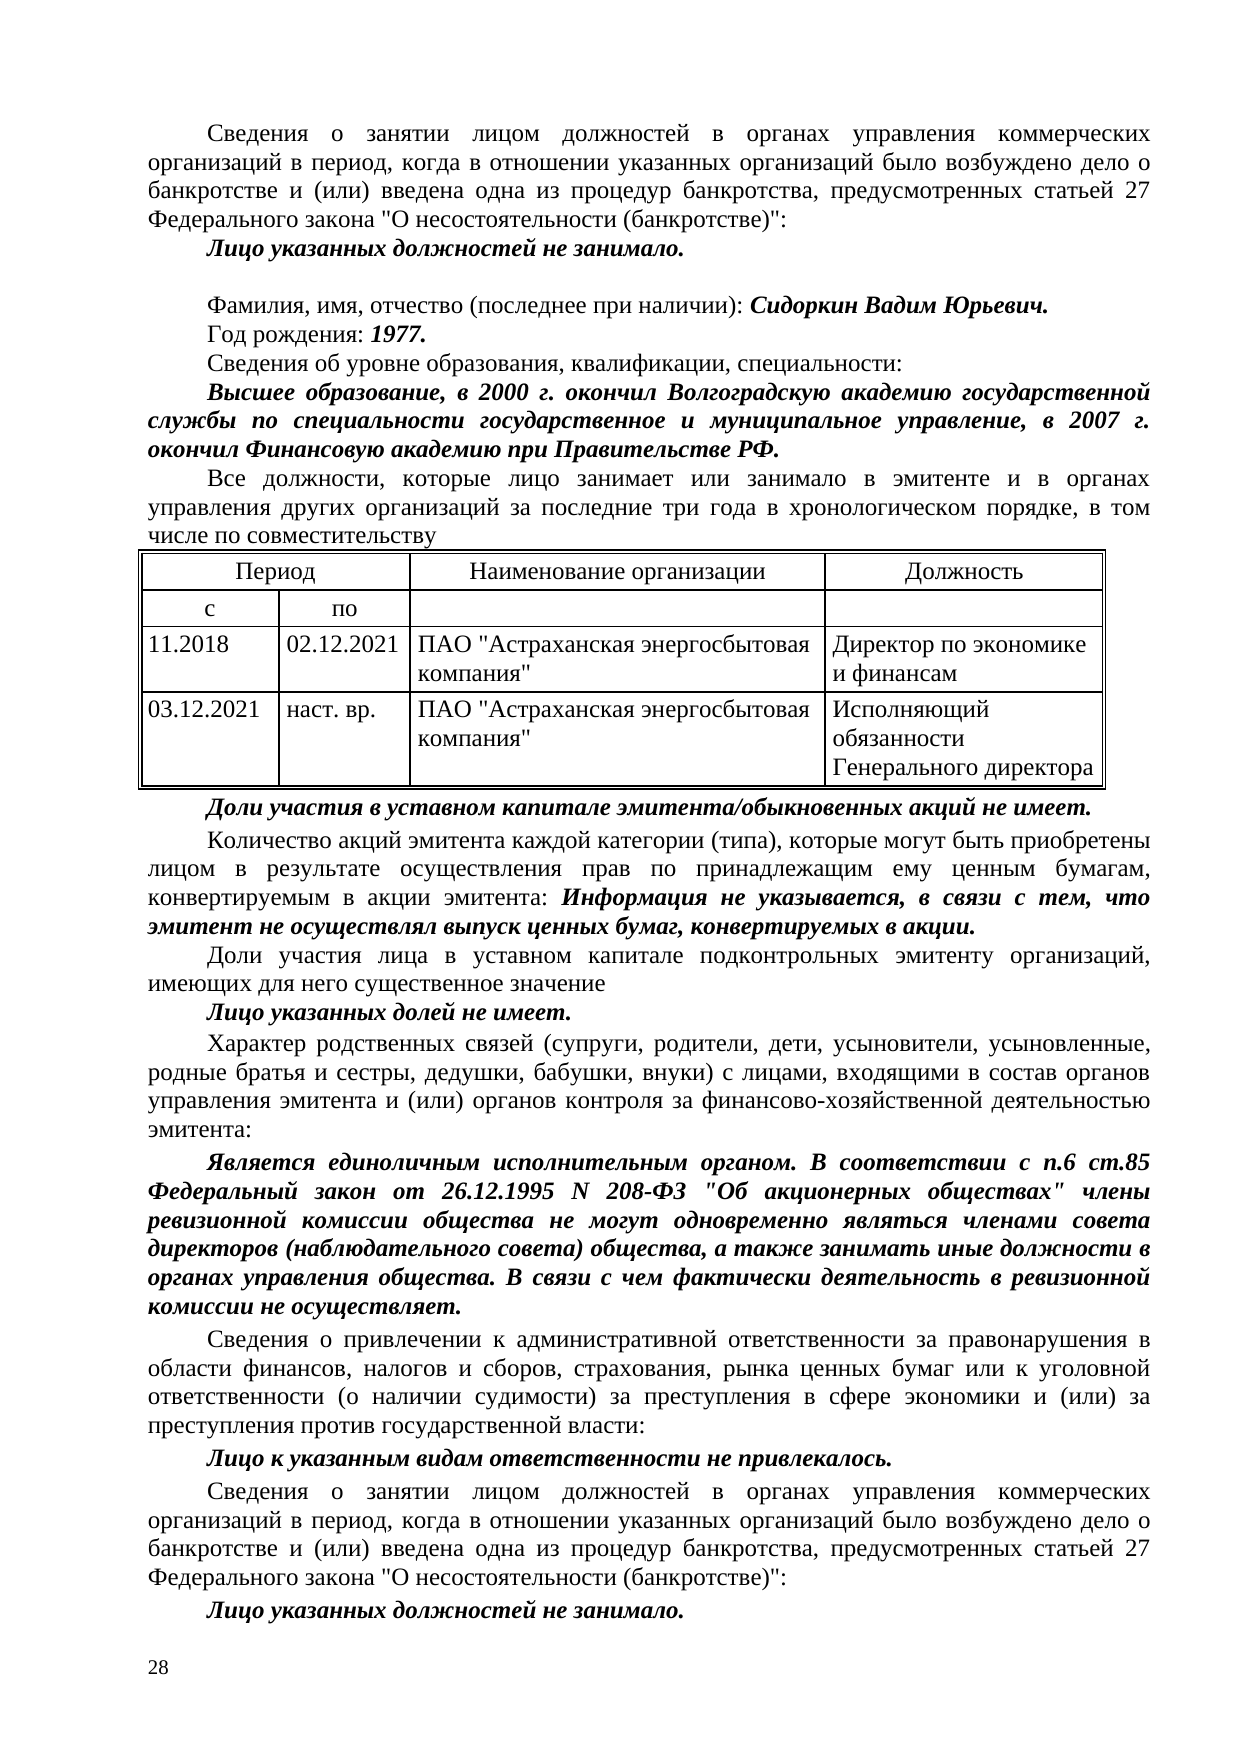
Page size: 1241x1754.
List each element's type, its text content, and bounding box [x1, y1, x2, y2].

table_cell по [280, 591, 409, 626]
text Высшее образование, в 2000 г. окончил Волгоградскую академию государственной службы по специальности государственное и муниципальное управление, в 2007 г. окончил Финансовую академию при Правительстве РФ. [148, 377, 1152, 463]
text Является единоличным исполнительным органом. В соответствии с п.6 ст.85 Федеральный закон от 26.12.1995 N 208-ФЗ "Об акционерных обществах" члены ревизионной комиссии общества не могут одновременно являться членами совета директоров (наблюдательного совета) общества, а также занимать иные должности в органах управления общества. В связи с чем фактически деятельность в ревизионной комиссии не осуществляет. [148, 1147, 1152, 1320]
table_cell ПАО "Астраханская энергосбытовая компания" [411, 627, 824, 691]
table_cell Исполняющий обязанности Генерального директора [826, 693, 1102, 785]
text Все должности, которые лицо занимает или занимало в эмитенте и в органах управления других организаций за последние три года в хронологическом порядке, в том числе по совместительству [148, 463, 1152, 549]
text Фамилия, имя, отчество (последнее при наличии): Сидоркин Вадим Юрьевич. [148, 291, 1152, 319]
text Cведения об уровне образования, квалификации, специальности: [148, 348, 1152, 377]
text Лицо указанных должностей не занимало. [148, 233, 1152, 262]
text Лицо к указанным видам ответственности не привлекалось. [148, 1443, 1152, 1472]
table_cell ПАО "Астраханская энергосбытовая компания" [411, 693, 824, 785]
table_header Наименование организации [411, 554, 824, 589]
table_cell Директор по экономике и финансам [826, 627, 1102, 691]
text Лицо указанных долей не имеет. [148, 997, 1152, 1026]
table_cell 11.2018 [143, 627, 278, 691]
text Лицо указанных должностей не занимало. [148, 1595, 1152, 1624]
table_header Должность [826, 554, 1102, 589]
table_cell наст. вр. [280, 693, 409, 785]
text Количество акций эмитента каждой категории (типа), которые могут быть приобретены лицом в результате осуществления прав по принадлежащим ему ценным бумагам, конвертируемым в акции эмитента: Информация не указывается, в связи с тем, что эмитент не осуществлял выпуск ценных бумаг, конвертируемых в акции. [148, 825, 1152, 940]
text Год рождения: 1977. [148, 319, 1152, 348]
table_cell 03.12.2021 [143, 693, 278, 785]
table_cell 02.12.2021 [280, 627, 409, 691]
text Характер родственных связей (супруги, родители, дети, усыновители, усыновленные, родные братья и сестры, дедушки, бабушки, внуки) с лицами, входящими в состав органов управления эмитента и (или) органов контроля за финансово-хозяйственной деятельностью эмитента: [148, 1028, 1152, 1143]
table_cell с [143, 591, 278, 626]
text Сведения о занятии лицом должностей в органах управления коммерческих организаций в период, когда в отношении указанных организаций было возбуждено дело о банкротстве и (или) введена одна из процедур банкротства, предусмотренных статьей 27 Федерального закона "О несостоятельности (банкротстве)": [148, 118, 1152, 233]
text Сведения о занятии лицом должностей в органах управления коммерческих организаций в период, когда в отношении указанных организаций было возбуждено дело о банкротстве и (или) введена одна из процедур банкротства, предусмотренных статьей 27 Федерального закона "О несостоятельности (банкротстве)": [148, 1476, 1152, 1591]
table_cell [826, 591, 1102, 626]
text Доли участия в уставном капитале эмитента/обыкновенных акций не имеет. [148, 792, 1152, 821]
table_cell [411, 591, 824, 626]
subtitle Доли участия лица в уставном капитале подконтрольных эмитенту организаций, имеющих для него существенное значение [148, 940, 1152, 997]
table_header Период [143, 554, 409, 589]
text Сведения о привлечении к административной ответственности за правонарушения в области финансов, налогов и сборов, страхования, рынка ценных бумаг или к уголовной ответственности (о наличии судимости) за преступления в сфере экономики и (или) за преступления против государственной власти: [148, 1324, 1152, 1439]
